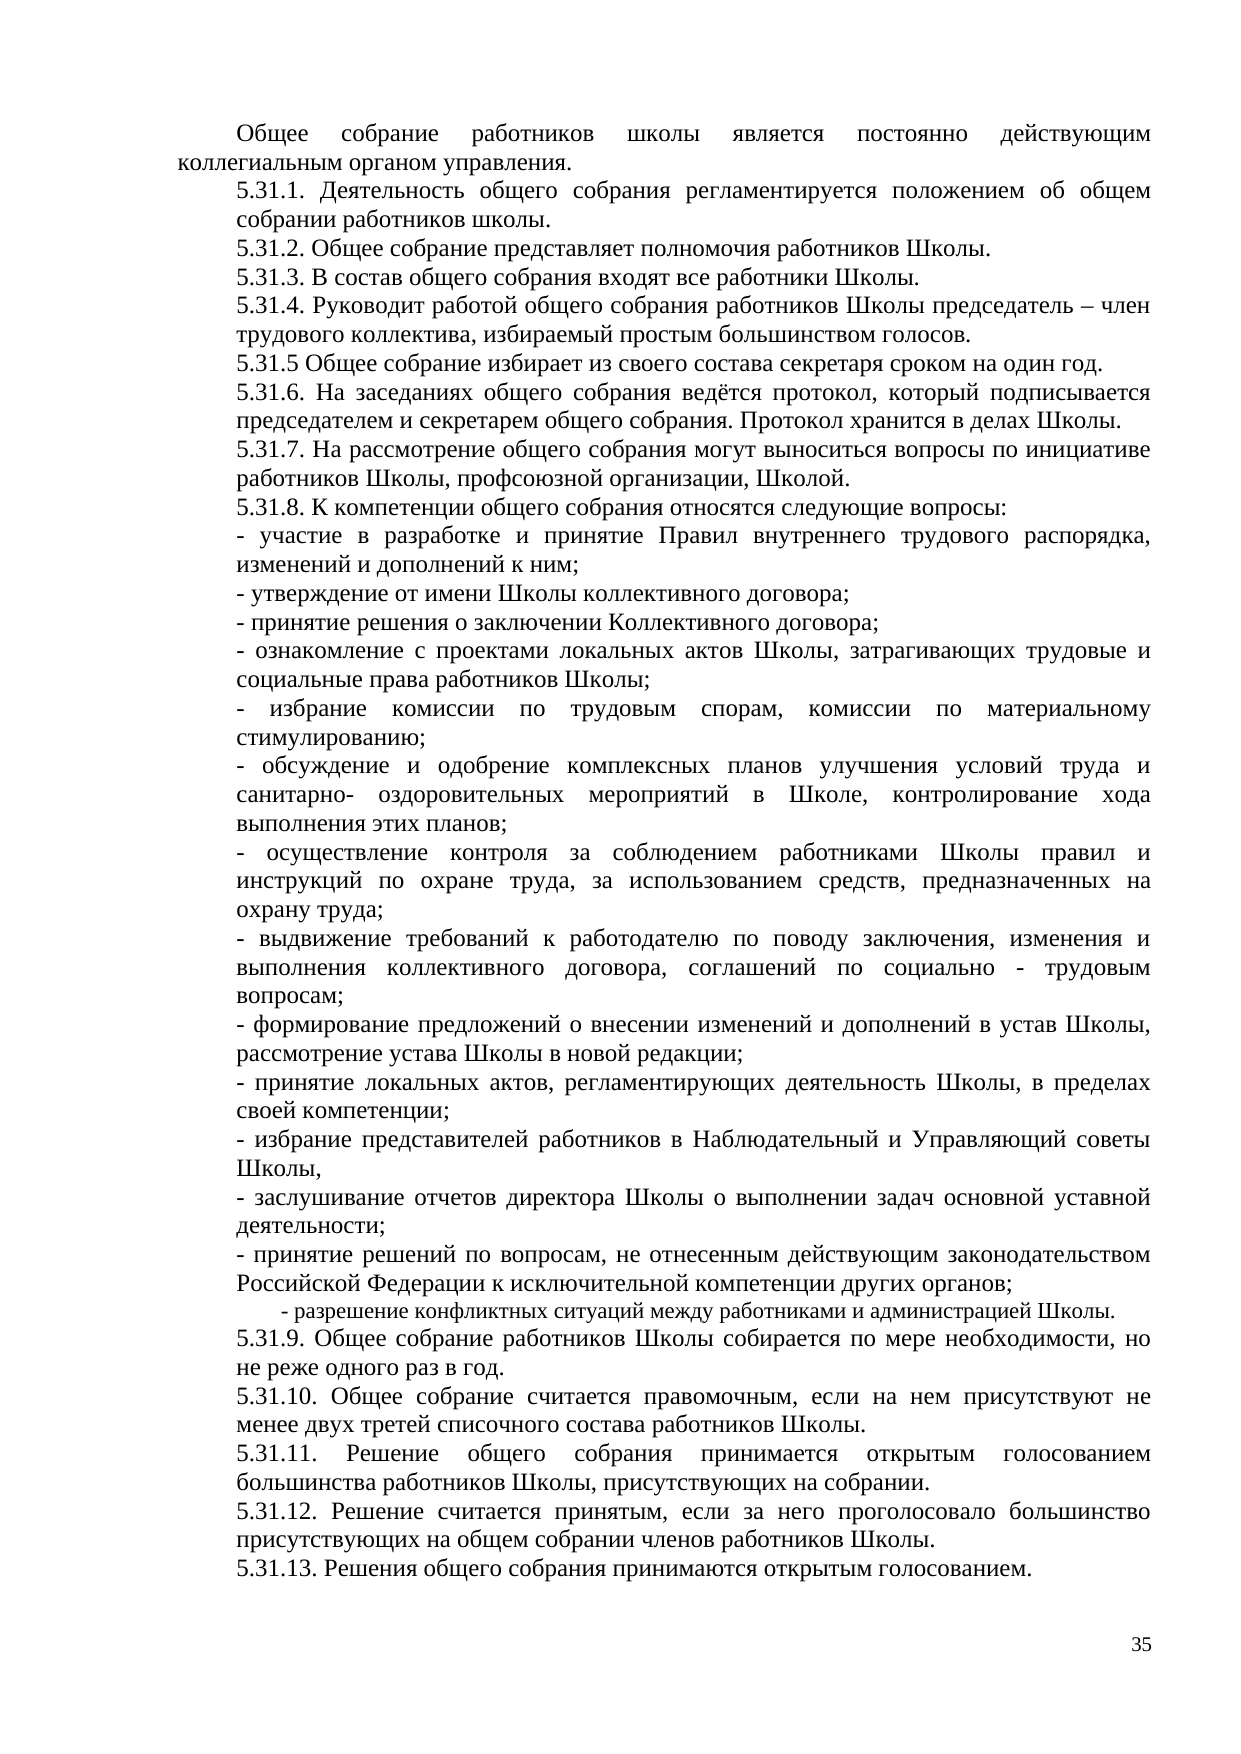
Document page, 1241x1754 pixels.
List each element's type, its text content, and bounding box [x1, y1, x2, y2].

text - принятие локальных актов, регламентирующих деятельность Школы, в пределах своей компетенции; [236, 1067, 1152, 1124]
text - участие в разработке и принятие Правил внутреннего трудового распорядка, изменений и дополнений к ним; [236, 521, 1152, 578]
text - утверждение от имени Школы коллективного договора; [236, 578, 1152, 607]
text Общее собрание работников школы является постоянно действующим коллегиальным органом управления. [177, 118, 1152, 176]
text - формирование предложений о внесении изменений и дополнений в устав Школы, рассмотрение устава Школы в новой редакции; [236, 1009, 1152, 1067]
text - избрание представителей работников в Наблюдательный и Управляющий советы Школы, [236, 1124, 1152, 1182]
text - принятие решений по вопросам, не отнесенным действующим законодательством Российской Федерации к исключительной компетенции других органов; [236, 1239, 1152, 1297]
text 5.31.3. В состав общего собрания входят все работники Школы. [236, 262, 1152, 291]
text - обсуждение и одобрение комплексных планов улучшения условий труда и санитарно- оздоровительных мероприятий в Школе, контролирование хода выполнения этих планов; [236, 751, 1152, 837]
list 5.31.8. К компетенции общего собрания относятся следующие вопросы: [236, 492, 1152, 521]
text - выдвижение требований к работодателю по поводу заключения, изменения и выполнения коллективного договора, соглашений по социально - трудовым вопросам; [236, 923, 1152, 1009]
text 5.31.13. Решения общего собрания принимаются открытым голосованием. [236, 1553, 1152, 1582]
text - принятие решения о заключении Коллективного договора; [236, 607, 1152, 636]
text - заслушивание отчетов директора Школы о выполнении задач основной уставной деятельности; [236, 1182, 1152, 1239]
text - осуществление контроля за соблюдением работниками Школы правил и инструкций по охране труда, за использованием средств, предназначенных на охрану труда; [236, 837, 1152, 923]
list 5.31.6. На заседаниях общего собрания ведётся протокол, который подписывается председателем и секретарем общего собрания. Протокол хранится в делах Школы. [236, 377, 1152, 434]
text 5.31.1. Деятельность общего собрания регламентируется положением об общем собрании работников школы. [236, 176, 1152, 233]
text 5.31.11. Решение общего собрания принимается открытым голосованием большинства работников Школы, присутствующих на собрании. [236, 1438, 1152, 1496]
text - избрание комиссии по трудовым спорам, комиссии по материальному стимулированию; [236, 693, 1152, 751]
text 5.31.9. Общее собрание работников Школы собирается по мере необходимости, но не реже одного раз в год. [236, 1323, 1152, 1381]
list - разрешение конфликтных ситуаций между работниками и администрацией Школы. [236, 1297, 1152, 1323]
list 5.31.12. Решение считается принятым, если за него проголосовало большинство присутствующих на общем собрании членов работников Школы. [236, 1496, 1152, 1553]
text - ознакомление с проектами локальных актов Школы, затрагивающих трудовые и социальные права работников Школы; [236, 636, 1152, 693]
text 5.31.5 Общее собрание избирает из своего состава секретаря сроком на один год. [236, 348, 1152, 377]
list 5.31.4. Руководит работой общего собрания работников Школы председатель – член трудового коллектива, избираемый простым большинством голосов. [236, 291, 1152, 348]
list 5.31.10. Общее собрание считается правомочным, если на нем присутствуют не менее двух третей списочного состава работников Школы. [236, 1381, 1152, 1438]
text 5.31.7. На рассмотрение общего собрания могут выноситься вопросы по инициативе работников Школы, профсоюзной организации, Школой. [236, 434, 1152, 492]
text 5.31.2. Общее собрание представляет полномочия работников Школы. [236, 233, 1152, 262]
